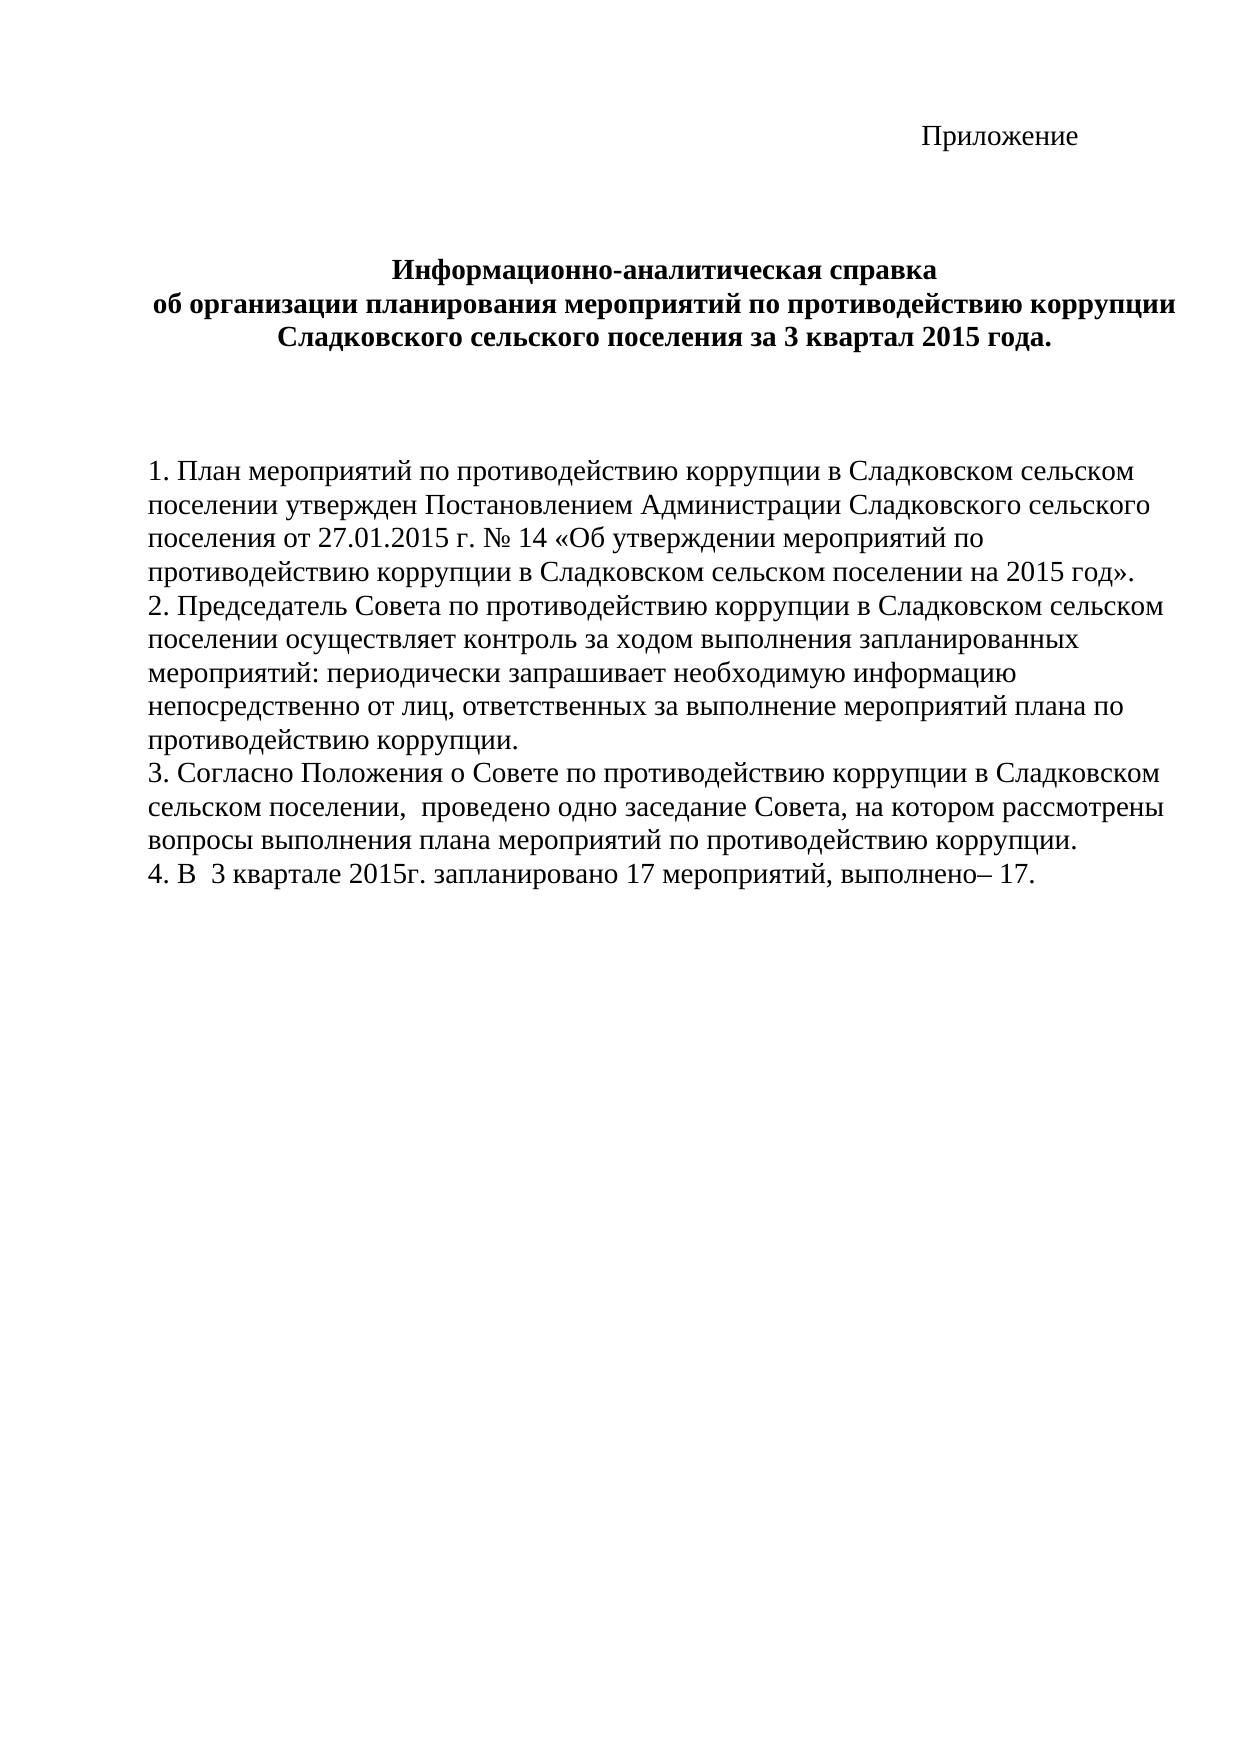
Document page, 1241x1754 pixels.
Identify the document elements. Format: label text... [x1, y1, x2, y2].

text 3. Согласно Положения о Совете по противодействию коррупции в Сладковском сельском поселении, проведено одно заседание Совета, на котором рассмотрены вопросы выполнения плана мероприятий по противодействию коррупции. [148, 755, 1181, 856]
text Приложение [148, 118, 1181, 152]
text Информационно-аналитическая справка [148, 252, 1181, 286]
text 2. Председатель Совета по противодействию коррупции в Сладковском сельском поселении осуществляет контроль за ходом выполнения запланированных мероприятий: периодически запрашивает необходимую информацию непосредственно от лиц, ответственных за выполнение мероприятий плана по противодействию коррупции. [148, 588, 1181, 755]
text 1. План мероприятий по противодействию коррупции в Сладковском сельском поселении утвержден Постановлением Администрации Сладковского сельского поселения от 27.01.2015 г. № 14 «Об утверждении мероприятий по противодействию коррупции в Сладковском сельском поселении на 2015 год». [148, 453, 1181, 588]
text 4. В 3 квартале 2015г. запланировано 17 мероприятий, выполнено– 17. [148, 856, 1181, 889]
text об организации планирования мероприятий по противодействию коррупции Сладковского сельского поселения за 3 квартал 2015 года. [148, 286, 1181, 353]
